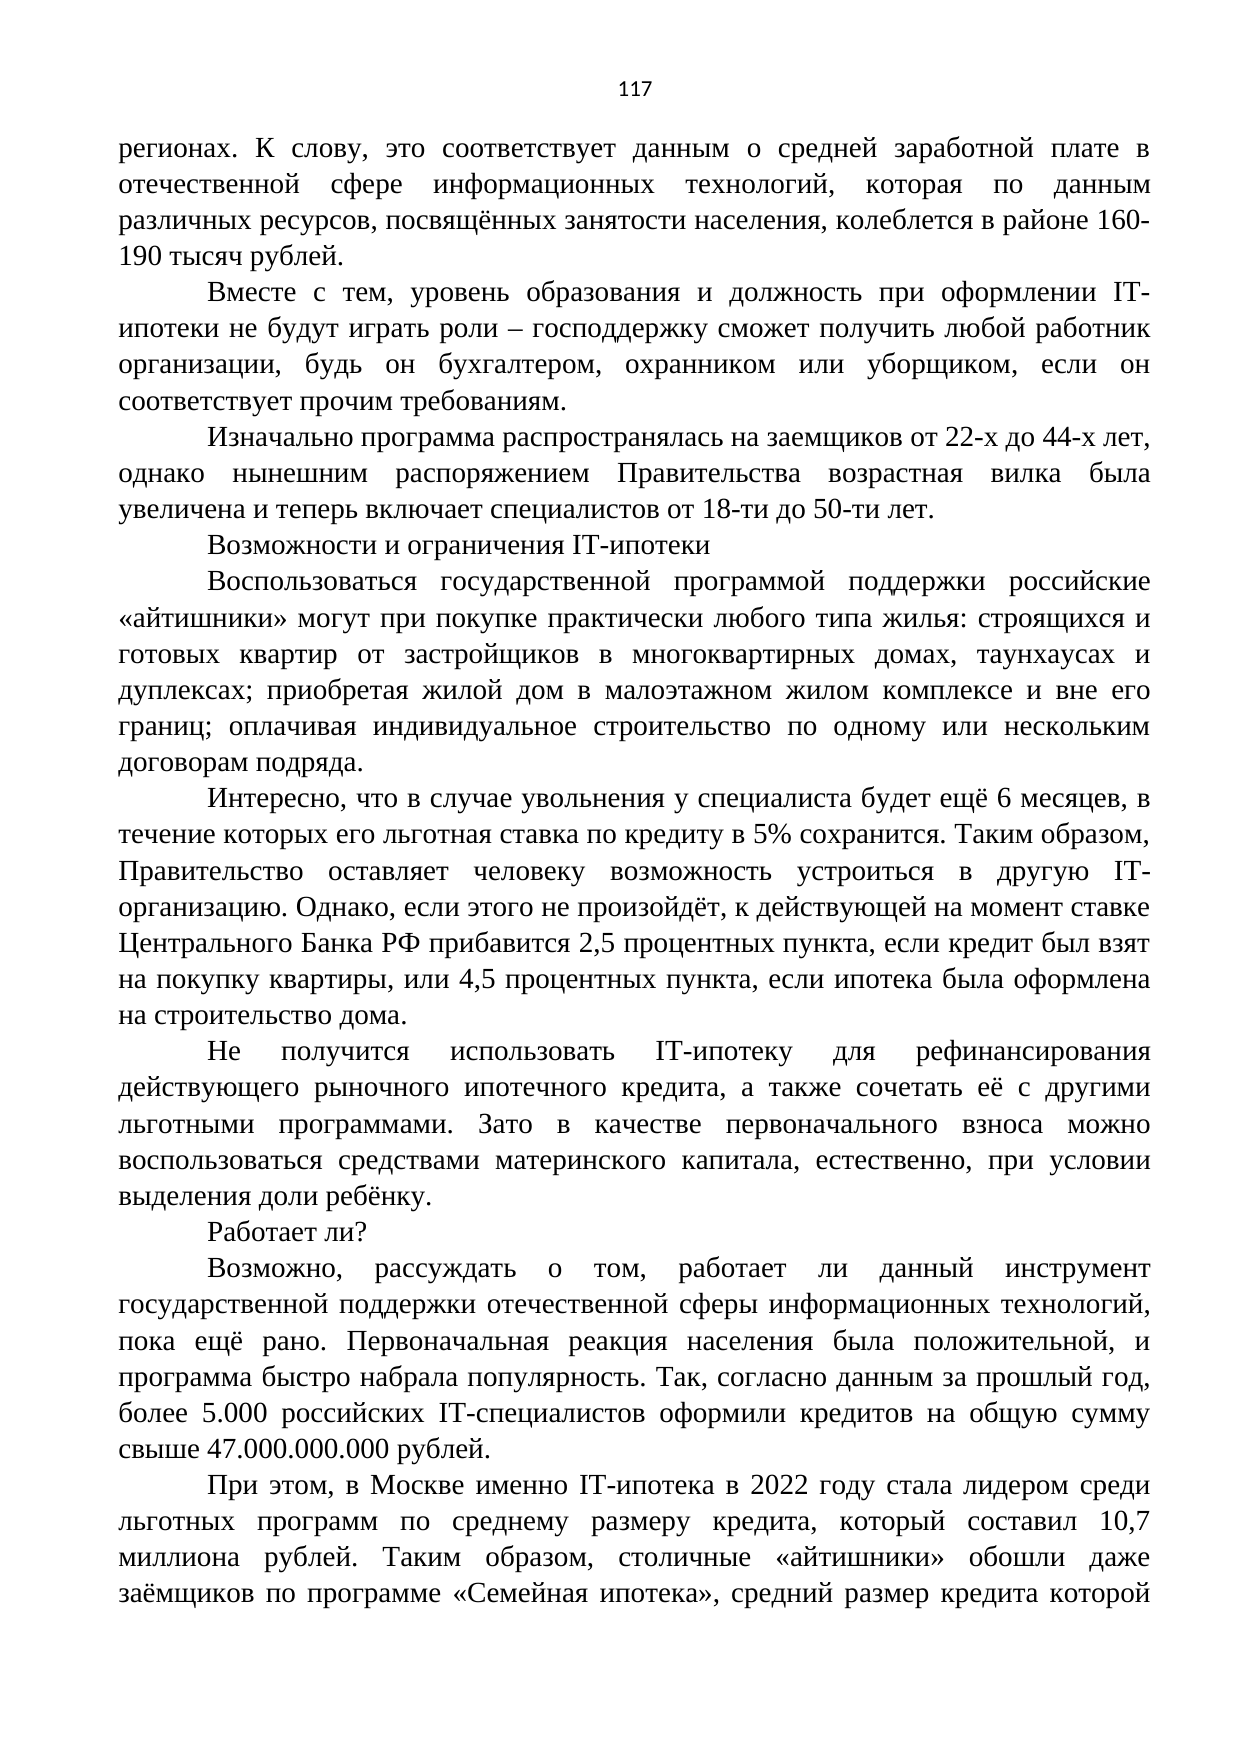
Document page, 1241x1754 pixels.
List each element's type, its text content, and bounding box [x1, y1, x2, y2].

text Возможности и ограничения IT-ипотеки [118, 527, 1152, 561]
text Воспользоваться государственной программой поддержки российские «айтишники» могут при покупке практически любого типа жилья: строящихся и готовых квартир от застройщиков в многоквартирных домах, таунхаусах и дуплексах; приобретая жилой дом в малоэтажном жилом комплексе и вне его границ; оплачивая индивидуальное строительство по одному или нескольким договорам подряда. [118, 563, 1152, 778]
text Вместе с тем, уровень образования и должность при оформлении IT-ипотеки не будут играть роли – господдержку сможет получить любой работник организации, будь он бухгалтером, охранником или уборщиком, если он соответствует прочим требованиям. [118, 274, 1152, 416]
text Работает ли? [118, 1214, 1152, 1248]
text Интересно, что в случае увольнения у специалиста будет ещё 6 месяцев, в течение которых его льготная ставка по кредиту в 5% сохранится. Таким образом, Правительство оставляет человеку возможность устроиться в другую IT-организацию. Однако, если этого не произойдёт, к действующей на момент ставке Центрального Банка РФ прибавится 2,5 процентных пункта, если кредит был взят на покупку квартиры, или 4,5 процентных пункта, если ипотека была оформлена на строительство дома. [118, 780, 1152, 1031]
text Возможно, рассуждать о том, работает ли данный инструмент государственной поддержки отечественной сферы информационных технологий, пока ещё рано. Первоначальная реакция населения была положительной, и программа быстро набрала популярность. Так, согласно данным за прошлый год, более 5.000 российских IT-специалистов оформили кредитов на общую сумму свыше 47.000.000.000 рублей. [118, 1250, 1152, 1464]
text Изначально программа распространялась на заемщиков от 22-х до 44-х лет, однако нынешним распоряжением Правительства возрастная вилка была увеличена и теперь включает специалистов от 18-ти до 50-ти лет. [118, 419, 1152, 525]
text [118, 130, 1152, 272]
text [118, 1467, 1152, 1609]
text Не получится использовать IT-ипотеку для рефинансирования действующего рыночного ипотечного кредита, а также сочетать её с другими льготными программами. Зато в качестве первоначального взноса можно воспользоваться средствами материнского капитала, естественно, при условии выделения доли ребёнку. [118, 1033, 1152, 1212]
